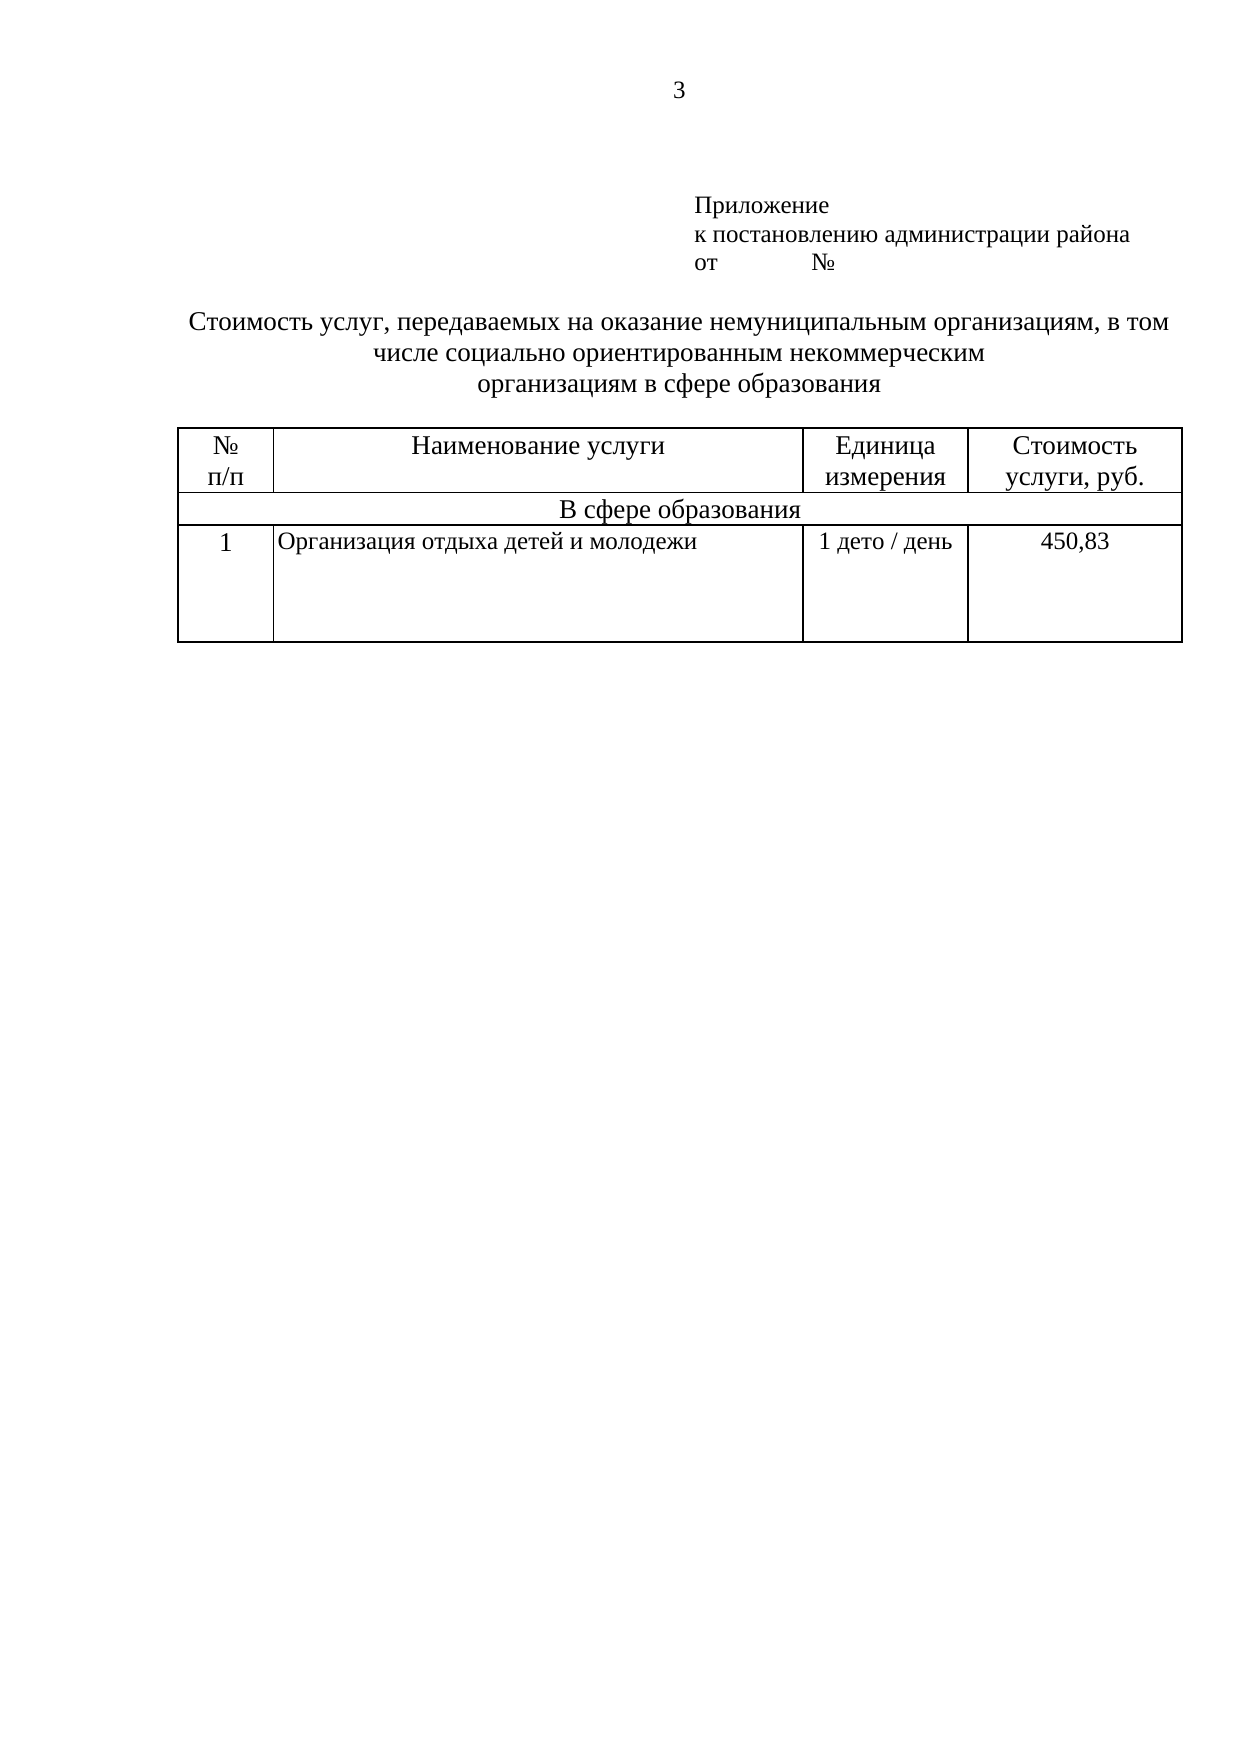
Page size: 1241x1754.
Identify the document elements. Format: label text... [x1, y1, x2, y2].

text Стоимость услуг, передаваемых на оказание немуниципальным организациям, в том числе социально ориентированным некоммерческим [177, 305, 1181, 367]
table_cell 1 [179, 526, 273, 641]
text от № [694, 247, 1181, 276]
text организациям в сфере образования [177, 367, 1181, 398]
table_header Единица измерения [804, 429, 967, 492]
table_header Стоимость услуги, руб. [969, 429, 1181, 492]
table_cell Организация отдыха детей и молодежи [274, 526, 802, 641]
table_cell 1 дето / день [804, 526, 967, 641]
table_header Наименование услуги [274, 429, 802, 492]
table_header № п/п [179, 429, 273, 492]
text к постановлению администрации района [694, 219, 1181, 247]
text Приложение [694, 190, 1181, 219]
